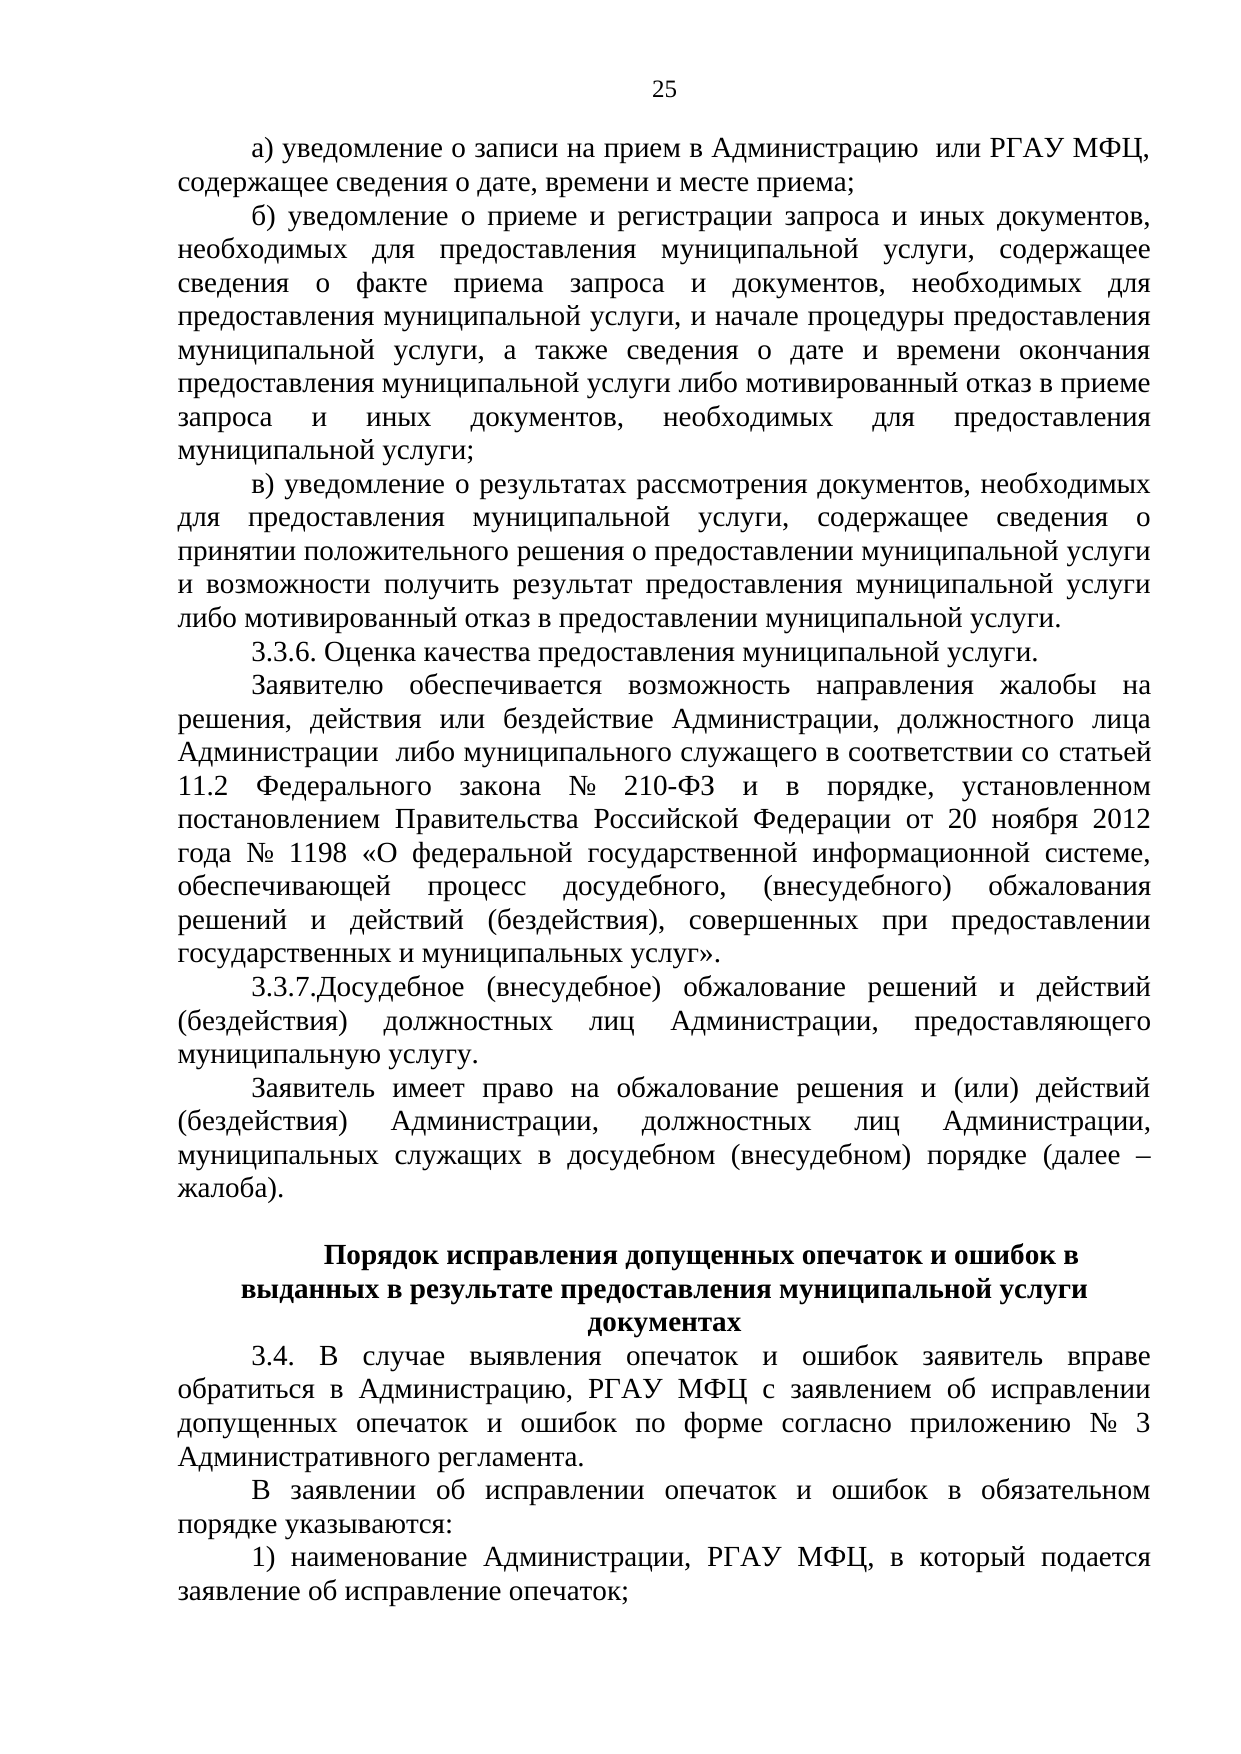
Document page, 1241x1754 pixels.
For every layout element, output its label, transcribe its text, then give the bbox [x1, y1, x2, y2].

text в) уведомление о результатах рассмотрения документов, необходимых для предоставления муниципальной услуги, содержащее сведения о принятии положительного решения о предоставлении муниципальной услуги и возможности получить результат предоставления муниципальной услуги либо мотивированный отказ в предоставлении муниципальной услуги. [177, 466, 1152, 634]
text Порядок исправления допущенных опечаток и ошибок в выданных в результате предоставления муниципальной услуги документах [177, 1237, 1152, 1338]
text 1) наименование Администрации, РГАУ МФЦ, в который подается заявление об исправление опечаток; [177, 1539, 1152, 1606]
text 3.3.7.Досудебное (внесудебное) обжалование решений и действий (бездействия) должностных лиц Администрации, предоставляющего муниципальную услугу. [177, 969, 1152, 1070]
text а) уведомление о записи на прием в Администрацию или РГАУ МФЦ, содержащее сведения о дате, времени и месте приема; [177, 131, 1152, 198]
text Заявитель имеет право на обжалование решения и (или) действий (бездействия) Администрации, должностных лиц Администрации, муниципальных служащих в досудебном (внесудебном) порядке (далее – жалоба). [177, 1070, 1152, 1204]
text б) уведомление о приеме и регистрации запроса и иных документов, необходимых для предоставления муниципальной услуги, содержащее сведения о факте приема запроса и документов, необходимых для предоставления муниципальной услуги, и начале процедуры предоставления муниципальной услуги, а также сведения о дате и времени окончания предоставления муниципальной услуги либо мотивированный отказ в приеме запроса и иных документов, необходимых для предоставления муниципальной услуги; [177, 198, 1152, 466]
text 3.3.6. Оценка качества предоставления муниципальной услуги. [177, 634, 1152, 667]
text В заявлении об исправлении опечаток и ошибок в обязательном порядке указываются: [177, 1472, 1152, 1539]
text Заявителю обеспечивается возможность направления жалобы на решения, действия или бездействие Администрации, должностного лица Администрации либо муниципального служащего в соответствии со статьей 11.2 Федерального закона № 210-ФЗ и в порядке, установленном постановлением Правительства Российской Федерации от 20 ноября 2012 года № 1198 «О федеральной государственной информационной системе, обеспечивающей процесс досудебного, (внесудебного) обжалования решений и действий (бездействия), совершенных при предоставлении государственных и муниципальных услуг». [177, 667, 1152, 969]
text 3.4. В случае выявления опечаток и ошибок заявитель вправе обратиться в Администрацию, РГАУ МФЦ с заявлением об исправлении допущенных опечаток и ошибок по форме согласно приложению № 3 Административного регламента. [177, 1338, 1152, 1472]
